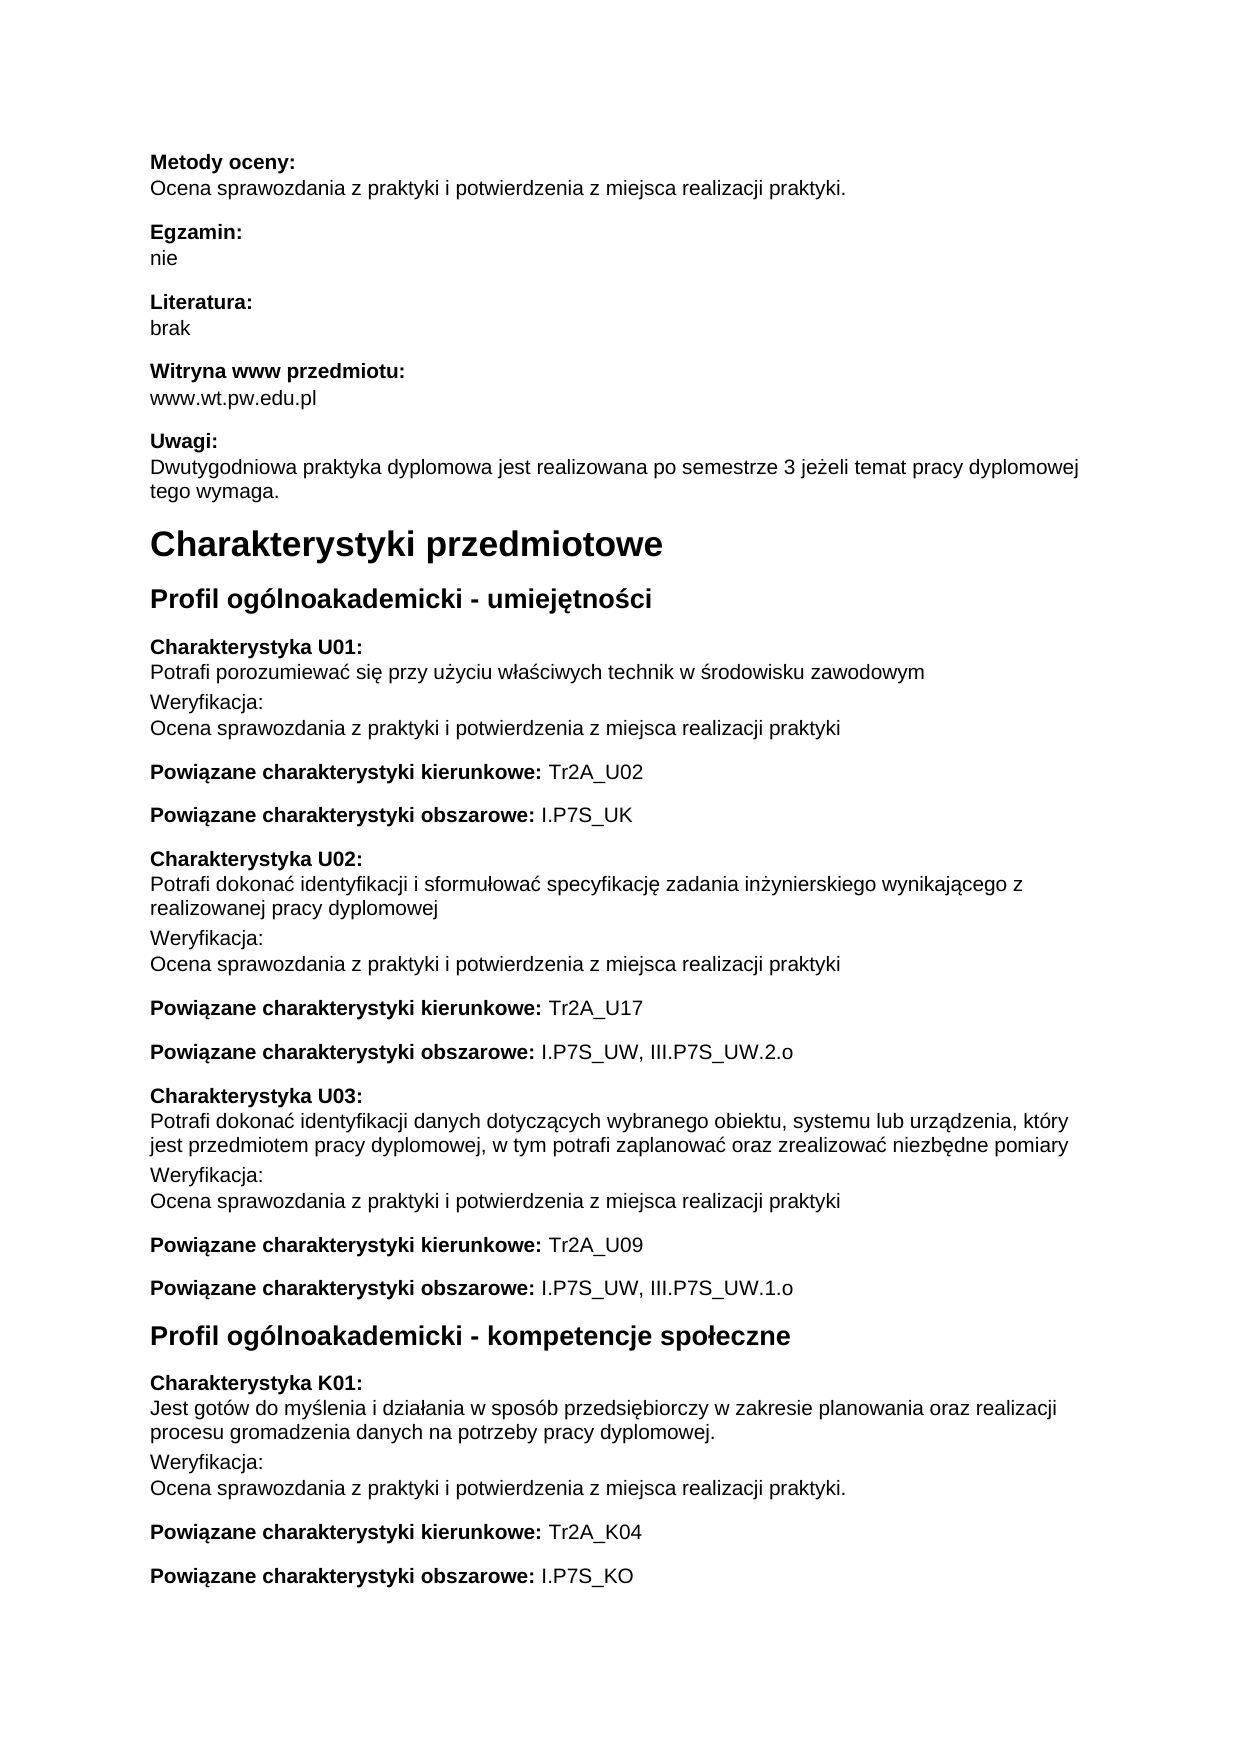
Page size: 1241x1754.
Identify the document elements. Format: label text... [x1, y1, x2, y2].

text Charakterystyka U02: [150, 847, 1090, 871]
text Ocena sprawozdania z praktyki i potwierdzenia z miejsca realizacji praktyki. [150, 1476, 1090, 1500]
text Egzamin: [150, 220, 1090, 244]
text Charakterystyka U01: [150, 634, 1090, 658]
subtitle Profil ogólnoakademicki - umiejętności [150, 583, 1090, 615]
text Powiązane charakterystyki obszarowe: I.P7S_UW, III.P7S_UW.1.o [150, 1276, 1090, 1300]
text Literatura: [150, 289, 1090, 313]
text Potrafi dokonać identyfikacji i sformułować specyfikację zadania inżynierskiego wynikającego z realizowanej pracy dyplomowej [150, 872, 1090, 920]
text Powiązane charakterystyki kierunkowe: Tr2A_U09 [150, 1232, 1090, 1256]
text Powiązane charakterystyki kierunkowe: Tr2A_U17 [150, 996, 1090, 1020]
text Powiązane charakterystyki obszarowe: I.P7S_UK [150, 803, 1090, 827]
text Charakterystyka K01: [150, 1371, 1090, 1395]
text Weryfikacja: [150, 926, 1090, 950]
text Dwutygodniowa praktyka dyplomowa jest realizowana po semestrze 3 jeżeli temat pracy dyplomowej tego wymaga. [150, 455, 1090, 503]
text Uwagi: [150, 429, 1090, 453]
text Charakterystyka U03: [150, 1083, 1090, 1107]
text Potrafi dokonać identyfikacji danych dotyczących wybranego obiektu, systemu lub urządzenia, który jest przedmiotem pracy dyplomowej, w tym potrafi zaplanować oraz zrealizować niezbędne pomiary [150, 1108, 1090, 1156]
text nie [150, 246, 1090, 270]
text Ocena sprawozdania z praktyki i potwierdzenia z miejsca realizacji praktyki [150, 1189, 1090, 1213]
text Powiązane charakterystyki obszarowe: I.P7S_KO [150, 1564, 1090, 1588]
text Weryfikacja: [150, 1163, 1090, 1187]
text Ocena sprawozdania z praktyki i potwierdzenia z miejsca realizacji praktyki [150, 716, 1090, 740]
text Powiązane charakterystyki obszarowe: I.P7S_UW, III.P7S_UW.2.o [150, 1040, 1090, 1064]
text Powiązane charakterystyki kierunkowe: Tr2A_K04 [150, 1520, 1090, 1544]
text Ocena sprawozdania z praktyki i potwierdzenia z miejsca realizacji praktyki [150, 952, 1090, 976]
text Powiązane charakterystyki kierunkowe: Tr2A_U02 [150, 759, 1090, 783]
text Weryfikacja: [150, 690, 1090, 714]
text Ocena sprawozdania z praktyki i potwierdzenia z miejsca realizacji praktyki. [150, 176, 1090, 200]
subtitle Charakterystyki przedmiotowe [150, 523, 1090, 564]
text Weryfikacja: [150, 1450, 1090, 1474]
subtitle Profil ogólnoakademicki - kompetencje społeczne [150, 1320, 1090, 1351]
text brak [150, 316, 1090, 339]
text Metody oceny: [150, 150, 1090, 174]
text www.wt.pw.edu.pl [150, 385, 1090, 409]
text Potrafi porozumiewać się przy użyciu właściwych technik w środowisku zawodowym [150, 659, 1090, 683]
text Jest gotów do myślenia i działania w sposób przedsiębiorczy w zakresie planowania oraz realizacji procesu gromadzenia danych na potrzeby pracy dyplomowej. [150, 1396, 1090, 1444]
text Witryna www przedmiotu: [150, 359, 1090, 383]
